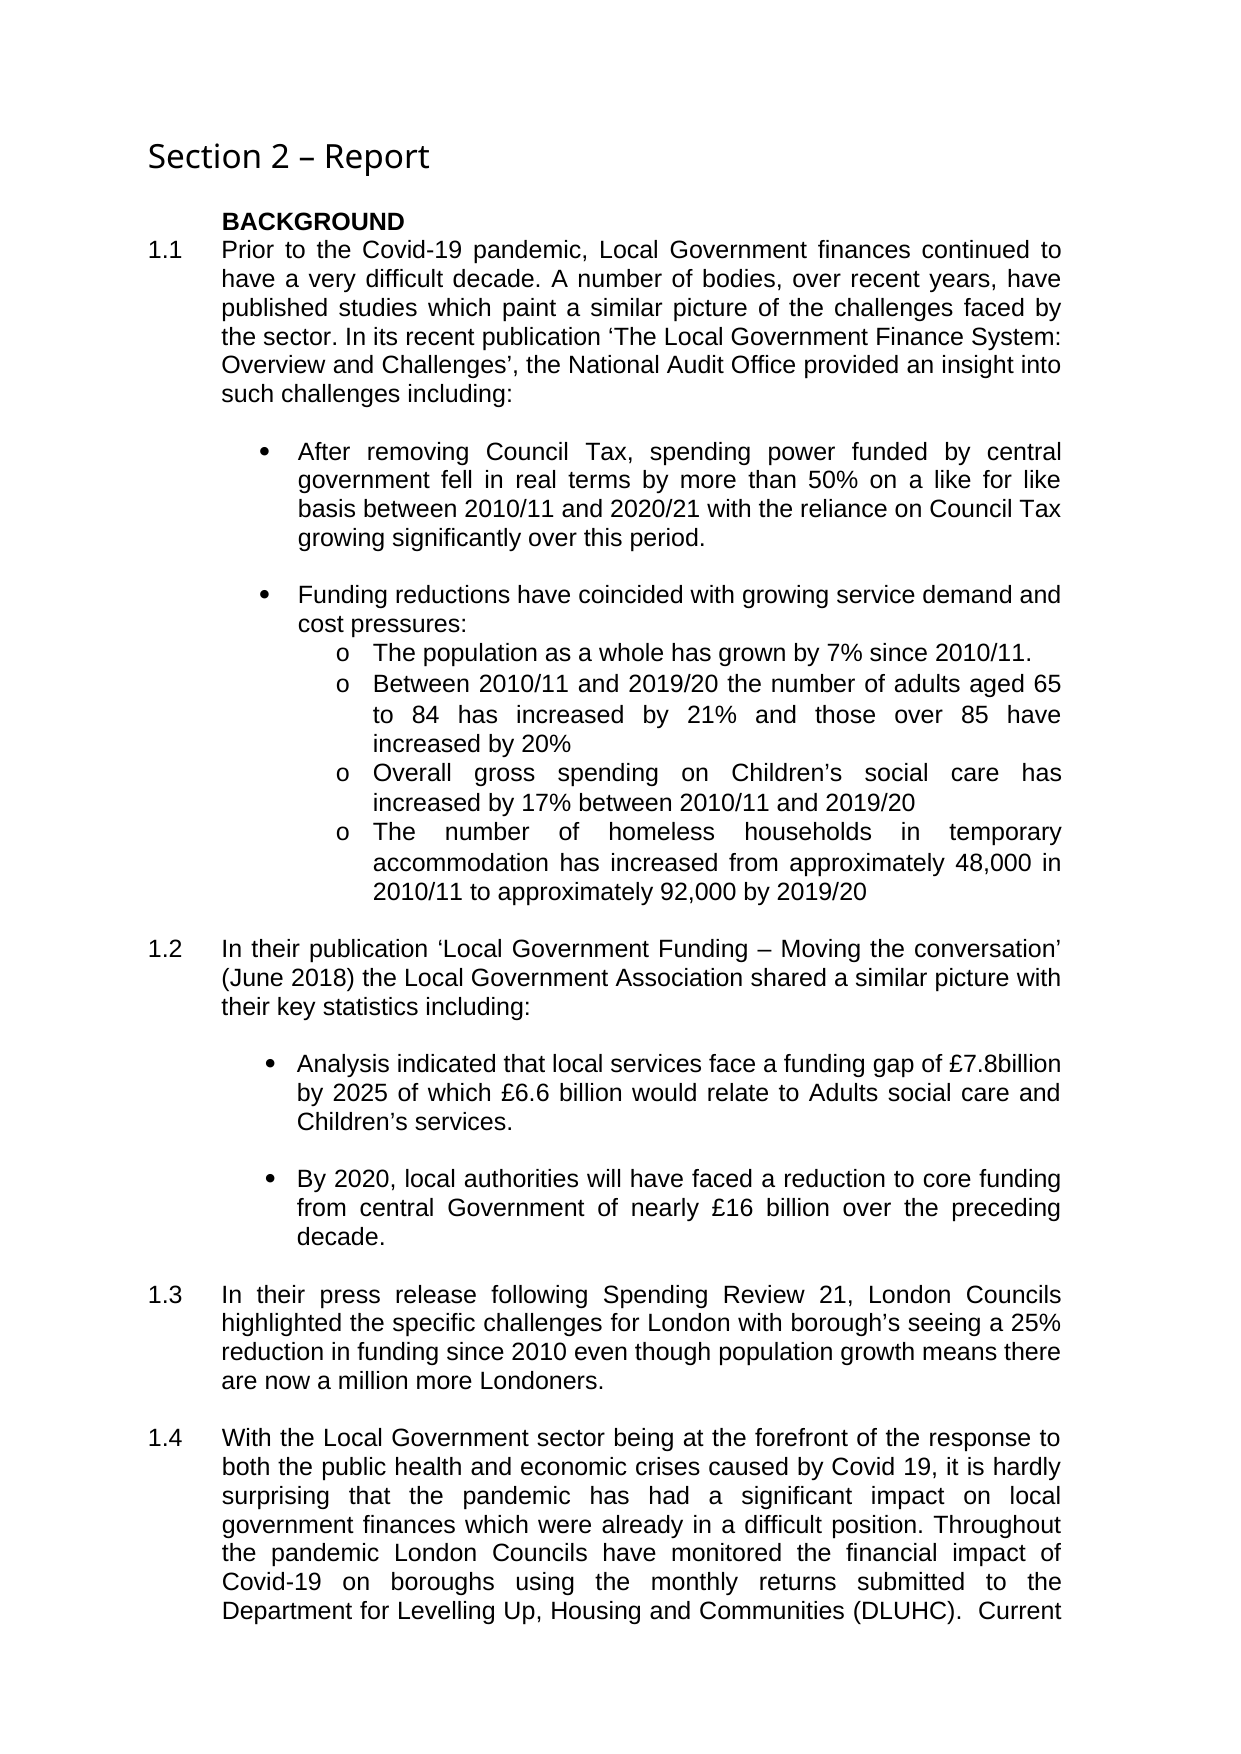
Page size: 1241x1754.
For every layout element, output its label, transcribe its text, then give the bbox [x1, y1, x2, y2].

list The number of homeless households in temporary accommodation has increased from approximately 48,000 in 2010/11 to approximately 92,000 by 2019/20 [335, 817, 1063, 906]
list In their press release following Spending Review 21, London Councils highlighted the specific challenges for London with borough’s seeing a 25% reduction in funding since 2010 even though population growth means there are now a million more Londoners. [148, 1279, 1063, 1394]
list The population as a whole has grown by 7% since 2010/11. [335, 638, 1063, 669]
list Between 2010/11 and 2019/20 the number of adults aged 65 to 84 has increased by 21% and those over 85 have increased by 20% [335, 669, 1063, 757]
subtitle Section 2 – Report [148, 132, 1063, 178]
list Analysis indicated that local services face a funding gap of £7.8billion by 2025 of which £6.6 billion would relate to Adults social care and Children’s services. [266, 1049, 1063, 1136]
list In their publication ‘Local Government Funding – Moving the conversation’ (June 2018) the Local Government Association shared a similar picture with their key statistics including: [148, 934, 1063, 1021]
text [148, 1423, 1063, 1624]
list After removing Council Tax, spending power funded by central government fell in real terms by more than 50% on a like for like basis between 2010/11 and 2020/21 with the reliance on Council Tax growing significantly over this period. [260, 437, 1063, 552]
list Funding reductions have coincided with growing service demand and cost pressures: [260, 581, 1063, 638]
list By 2020, local authorities will have faced a reduction to core funding from central Government of nearly £16 billion over the preceding decade. [266, 1164, 1063, 1251]
list Prior to the Covid-19 pandemic, Local Government finances continued to have a very difficult decade. A number of bodies, over recent years, have published studies which paint a similar picture of the challenges faced by the sector. In its recent publication ‘The Local Government Finance System: Overview and Challenges’, the National Audit Office provided an insight into such challenges including: [148, 235, 1063, 408]
list Overall gross spending on Children’s social care has increased by 17% between 2010/11 and 2019/20 [335, 757, 1063, 817]
subtitle BACKGROUND [148, 207, 1063, 235]
